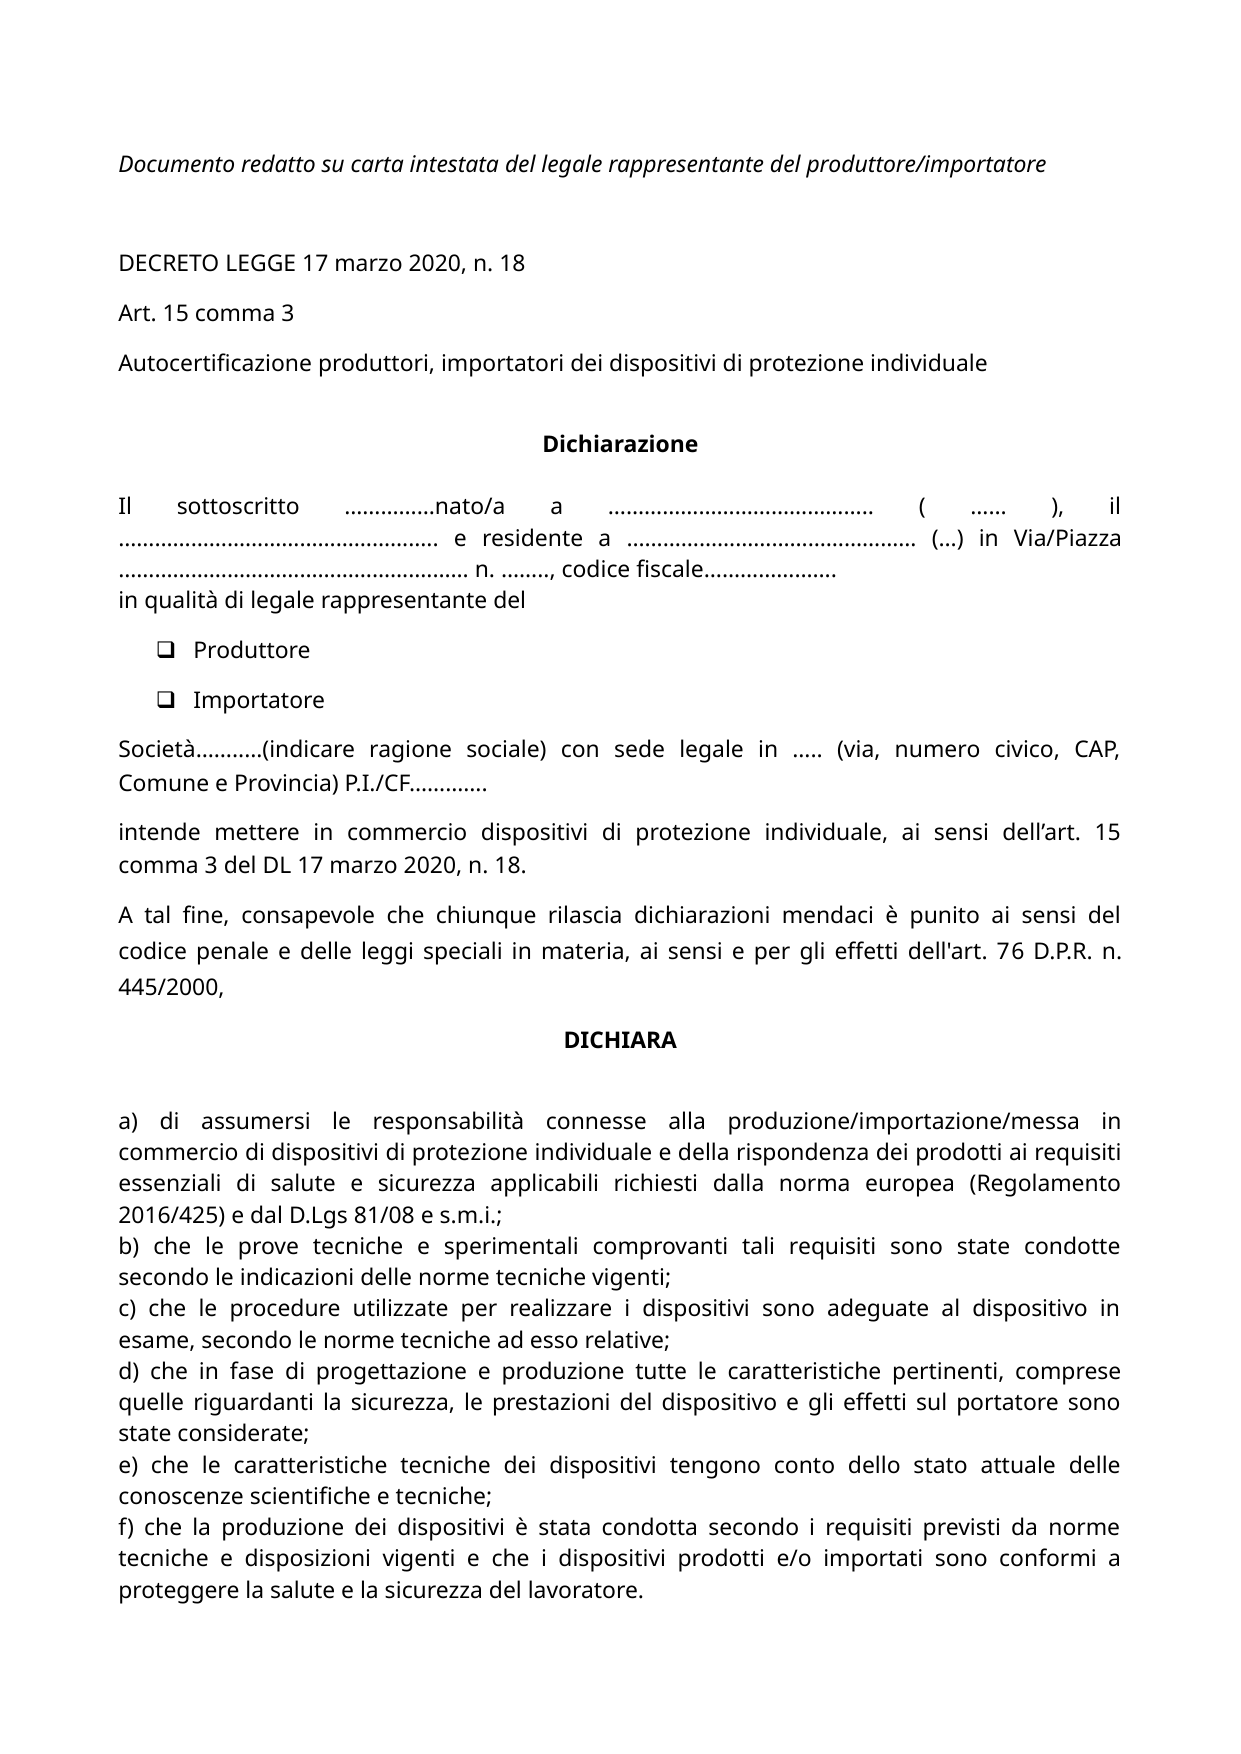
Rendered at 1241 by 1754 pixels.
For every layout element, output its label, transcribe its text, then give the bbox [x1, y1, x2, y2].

text DICHIARA [118, 1024, 1122, 1055]
text Documento redatto su carta intestata del legale rappresentante del produttore/importatore [118, 148, 1122, 179]
list Produttore [156, 634, 1122, 665]
text intende mettere in commercio dispositivi di protezione individuale, ai sensi dell’art. 15 comma 3 del DL 17 marzo 2020, n. 18. [118, 816, 1122, 881]
text f) che la produzione dei dispositivi è stata condotta secondo i requisiti previsti da norme tecniche e disposizioni vigenti e che i dispositivi prodotti e/o importati sono conformi a proteggere la salute e la sicurezza del lavoratore. [118, 1511, 1122, 1605]
text d) che in fase di progettazione e produzione tutte le caratteristiche pertinenti, comprese quelle riguardanti la sicurezza, le prestazioni del dispositivo e gli effetti sul portatore sono state considerate; [118, 1355, 1122, 1448]
text Dichiarazione [118, 428, 1122, 459]
text Autocertificazione produttori, importatori dei dispositivi di protezione individuale [118, 347, 1122, 378]
list Importatore [156, 684, 1122, 715]
text Art. 15 comma 3 [118, 297, 1122, 328]
text Il sottoscritto ……………nato/a a …………………………………….. ( …… ), il …………………………………………….. e residente a ………………………………………… (…) in Via/Piazza …………………………………………….…… n. …….., codice fiscale…………………. [118, 490, 1122, 584]
text Società……..…(indicare ragione sociale) con sede legale in ….. (via, numero civico, CAP, Comune e Provincia) P.I./CF…………. [118, 733, 1122, 798]
text DECRETO LEGGE 17 marzo 2020, n. 18 [118, 247, 1122, 278]
text c) che le procedure utilizzate per realizzare i dispositivi sono adeguate al dispositivo in esame, secondo le norme tecniche ad esso relative; [118, 1292, 1122, 1355]
text b) che le prove tecniche e sperimentali comprovanti tali requisiti sono state condotte secondo le indicazioni delle norme tecniche vigenti; [118, 1230, 1122, 1292]
text e) che le caratteristiche tecniche dei dispositivi tengono conto dello stato attuale delle conoscenze scientifiche e tecniche; [118, 1448, 1122, 1511]
text in qualità di legale rappresentante del [118, 584, 1122, 615]
text A tal fine, consapevole che chiunque rilascia dichiarazioni mendaci è punito ai sensi del codice penale e delle leggi speciali in materia, ai sensi e per gli effetti dell'art. 76 D.P.R. n. 445/2000, [118, 899, 1122, 1002]
text a) di assumersi le responsabilità connesse alla produzione/importazione/messa in commercio di dispositivi di protezione individuale e della rispondenza dei prodotti ai requisiti essenziali di salute e sicurezza applicabili richiesti dalla norma europea (Regolamento 2016/425) e dal D.Lgs 81/08 e s.m.i.; [118, 1105, 1122, 1230]
